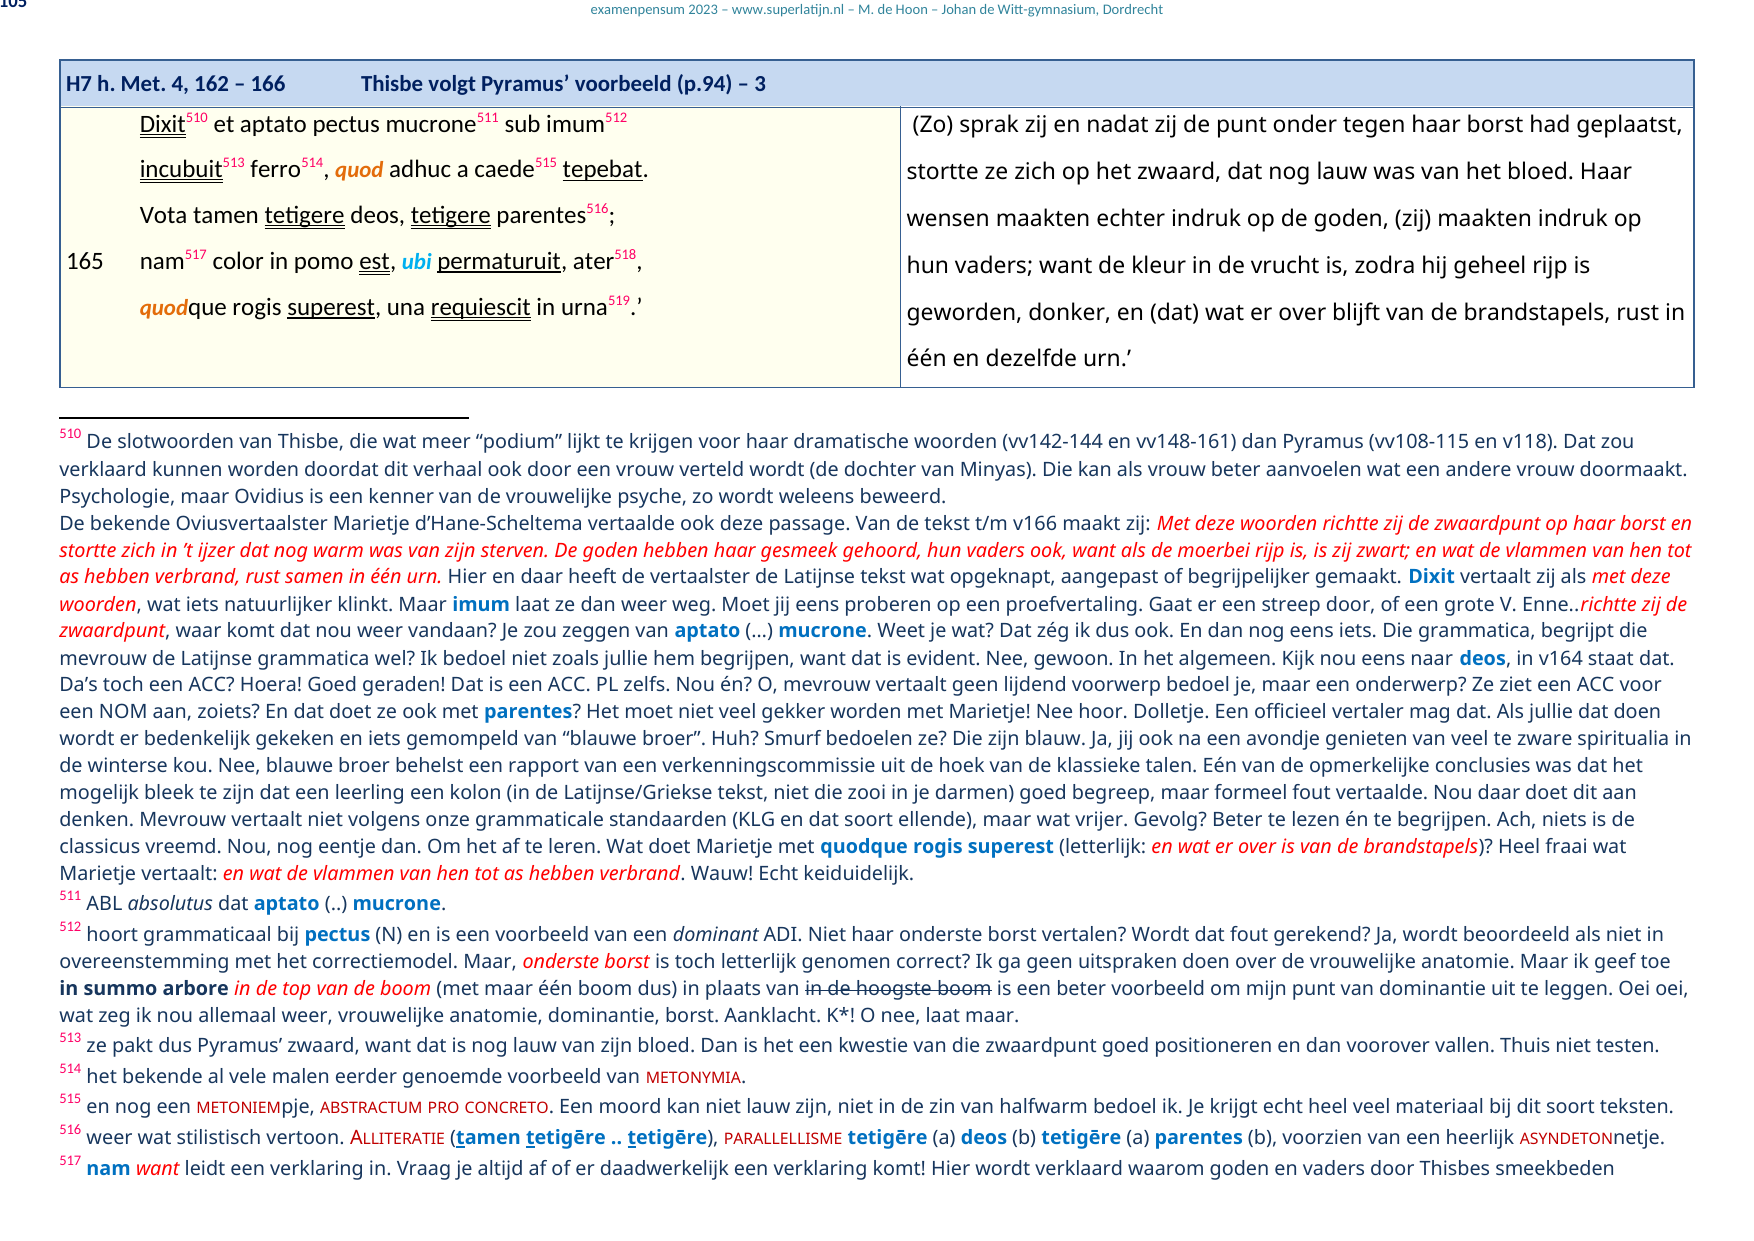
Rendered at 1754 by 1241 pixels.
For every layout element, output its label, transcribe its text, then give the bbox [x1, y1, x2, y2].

table_cell (Zo) sprak zij en nadat zij de punt onder tegen haar borst had geplaatst, stortte ze zich op het zwaard, dat nog lauw was van het bloed. Haar wensen maakten echter indruk op de goden, (zij) maakten indruk op hun vaders; want de kleur in de vrucht is, zodra hij geheel rijp is geworden, donker, en (dat) wat er over blijft van de brandstapels, rust in één en dezelfde urn.’ [901, 108, 1693, 387]
table_cell Dixit et aptato pectus mucrone sub imum incubuit ferro, quod adhuc a caede tepebat. Vota tamen tetigere deos, tetigere parentes; 165 nam color in pomo est, ubi permaturuit, ater, quodque rogis superest, una requiescit in urna.’ [61, 108, 900, 387]
table_header H7 h. Met. 4, 162 – 166 Thisbe volgt Pyramus’ voorbeeld (p.94) – 3 [61, 61, 1693, 106]
